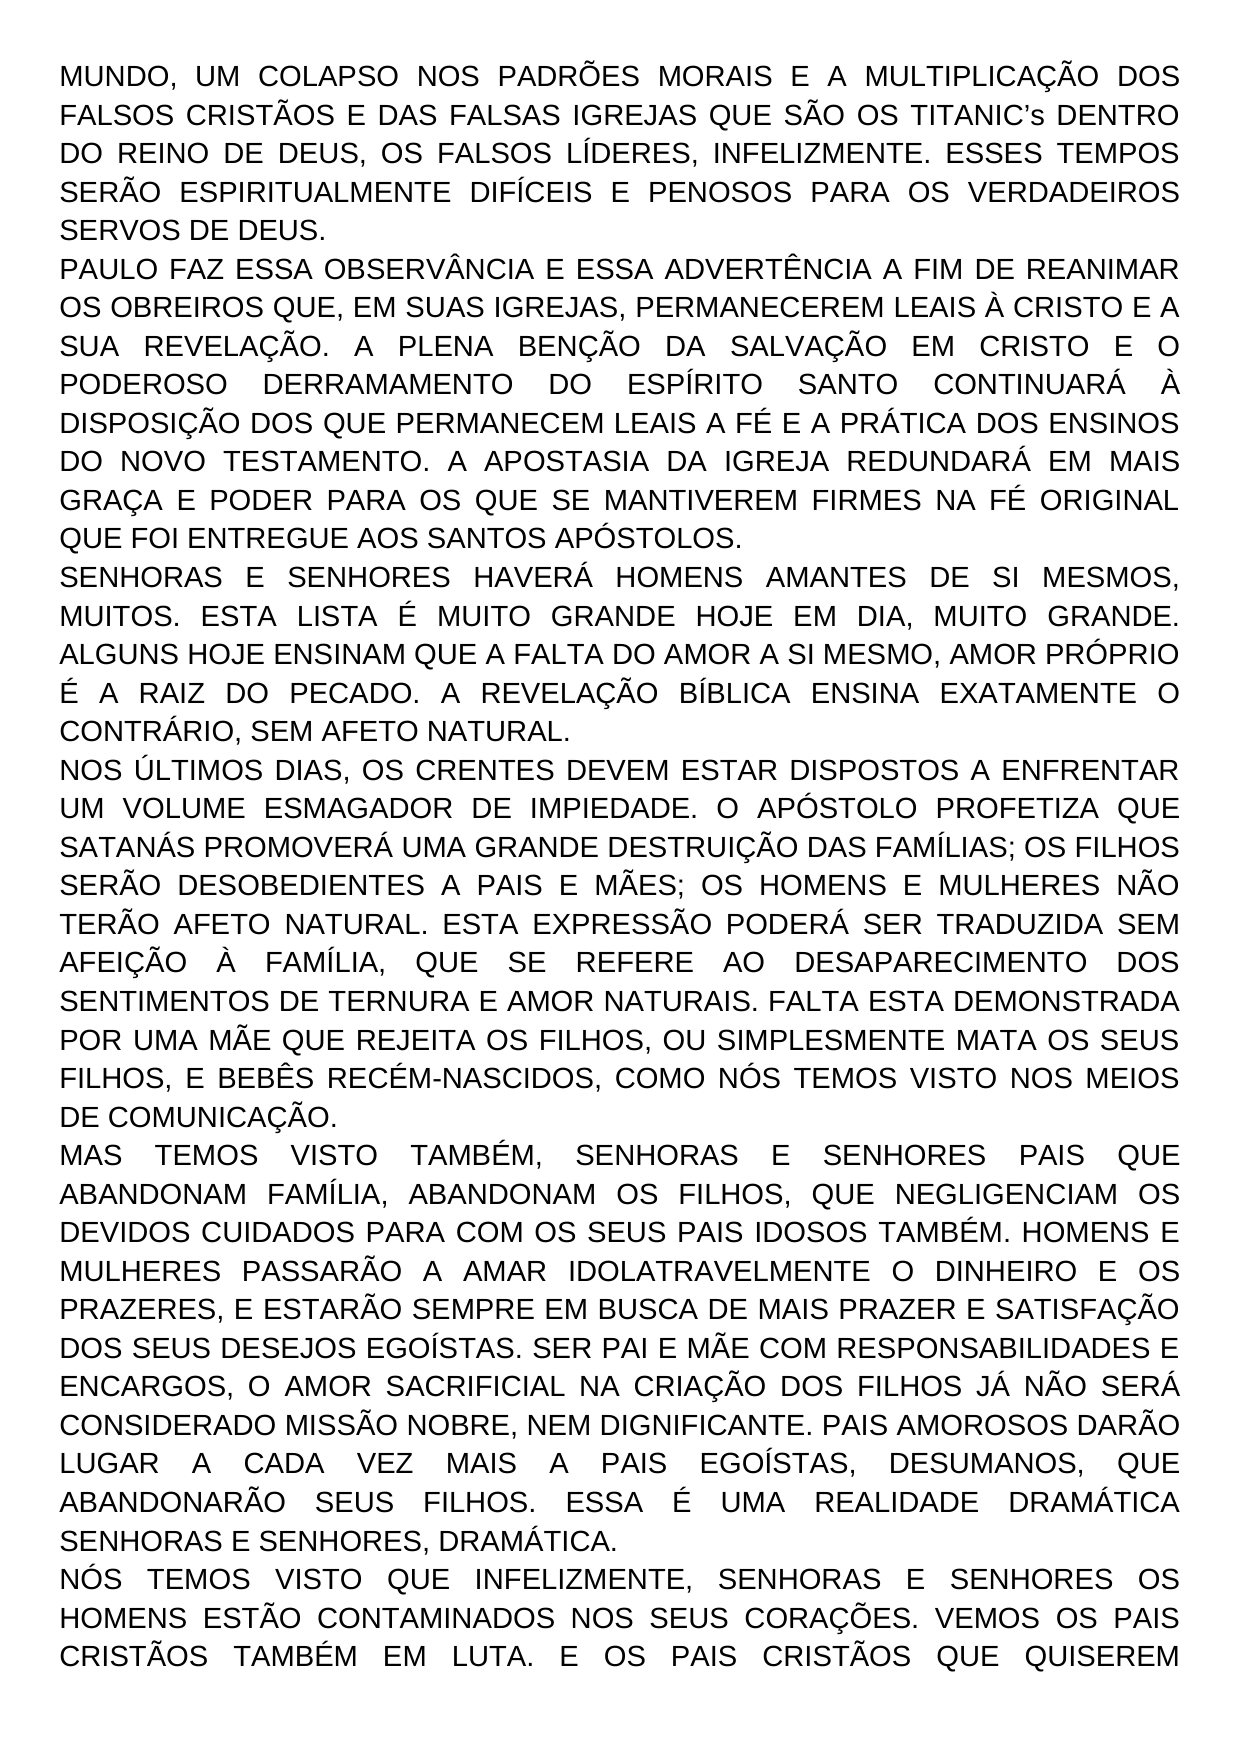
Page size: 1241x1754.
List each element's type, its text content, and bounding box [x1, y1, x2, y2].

text MAS TEMOS VISTO TAMBÉM, SENHORAS E SENHORES PAIS QUE ABANDONAM FAMÍLIA, ABANDONAM OS FILHOS, QUE NEGLIGENCIAM OS DEVIDOS CUIDADOS PARA COM OS SEUS PAIS IDOSOS TAMBÉM. HOMENS E MULHERES PASSARÃO A AMAR IDOLATRAVELMENTE O DINHEIRO E OS PRAZERES, E ESTARÃO SEMPRE EM BUSCA DE MAIS PRAZER E SATISFAÇÃO DOS SEUS DESEJOS EGOÍSTAS. SER PAI E MÃE COM RESPONSABILIDADES E ENCARGOS, O AMOR SACRIFICIAL NA CRIAÇÃO DOS FILHOS JÁ NÃO SERÁ CONSIDERADO MISSÃO NOBRE, NEM DIGNIFICANTE. PAIS AMOROSOS DARÃO LUGAR A CADA VEZ MAIS A PAIS EGOÍSTAS, DESUMANOS, QUE ABANDONARÃO SEUS FILHOS. ESSA É UMA REALIDADE DRAMÁTICA SENHORAS E SENHORES, DRAMÁTICA. [59, 1138, 1181, 1557]
text NOS ÚLTIMOS DIAS, OS CRENTES DEVEM ESTAR DISPOSTOS A ENFRENTAR UM VOLUME ESMAGADOR DE IMPIEDADE. O APÓSTOLO PROFETIZA QUE SATANÁS PROMOVERÁ UMA GRANDE DESTRUIÇÃO DAS FAMÍLIAS; OS FILHOS SERÃO DESOBEDIENTES A PAIS E MÃES; OS HOMENS E MULHERES NÃO TERÃO AFETO NATURAL. ESTA EXPRESSÃO PODERÁ SER TRADUZIDA SEM AFEIÇÃO À FAMÍLIA, QUE SE REFERE AO DESAPARECIMENTO DOS SENTIMENTOS DE TERNURA E AMOR NATURAIS. FALTA ESTA DEMONSTRADA POR UMA MÃE QUE REJEITA OS FILHOS, OU SIMPLESMENTE MATA OS SEUS FILHOS, E BEBÊS RECÉM-NASCIDOS, COMO NÓS TEMOS VISTO NOS MEIOS DE COMUNICAÇÃO. [59, 753, 1181, 1133]
text SENHORAS E SENHORES HAVERÁ HOMENS AMANTES DE SI MESMOS, MUITOS. ESTA LISTA É MUITO GRANDE HOJE EM DIA, MUITO GRANDE. ALGUNS HOJE ENSINAM QUE A FALTA DO AMOR A SI MESMO, AMOR PRÓPRIO É A RAIZ DO PECADO. A REVELAÇÃO BÍBLICA ENSINA EXATAMENTE O CONTRÁRIO, SEM AFETO NATURAL. [59, 560, 1181, 748]
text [59, 59, 1181, 247]
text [59, 1562, 1181, 1673]
text PAULO FAZ ESSA OBSERVÂNCIA E ESSA ADVERTÊNCIA A FIM DE REANIMAR OS OBREIROS QUE, EM SUAS IGREJAS, PERMANECEREM LEAIS À CRISTO E A SUA REVELAÇÃO. A PLENA BENÇÃO DA SALVAÇÃO EM CRISTO E O PODEROSO DERRAMAMENTO DO ESPÍRITO SANTO CONTINUARÁ À DISPOSIÇÃO DOS QUE PERMANECEM LEAIS A FÉ E A PRÁTICA DOS ENSINOS DO NOVO TESTAMENTO. A APOSTASIA DA IGREJA REDUNDARÁ EM MAIS GRAÇA E PODER PARA OS QUE SE MANTIVEREM FIRMES NA FÉ ORIGINAL QUE FOI ENTREGUE AOS SANTOS APÓSTOLOS. [59, 252, 1181, 555]
